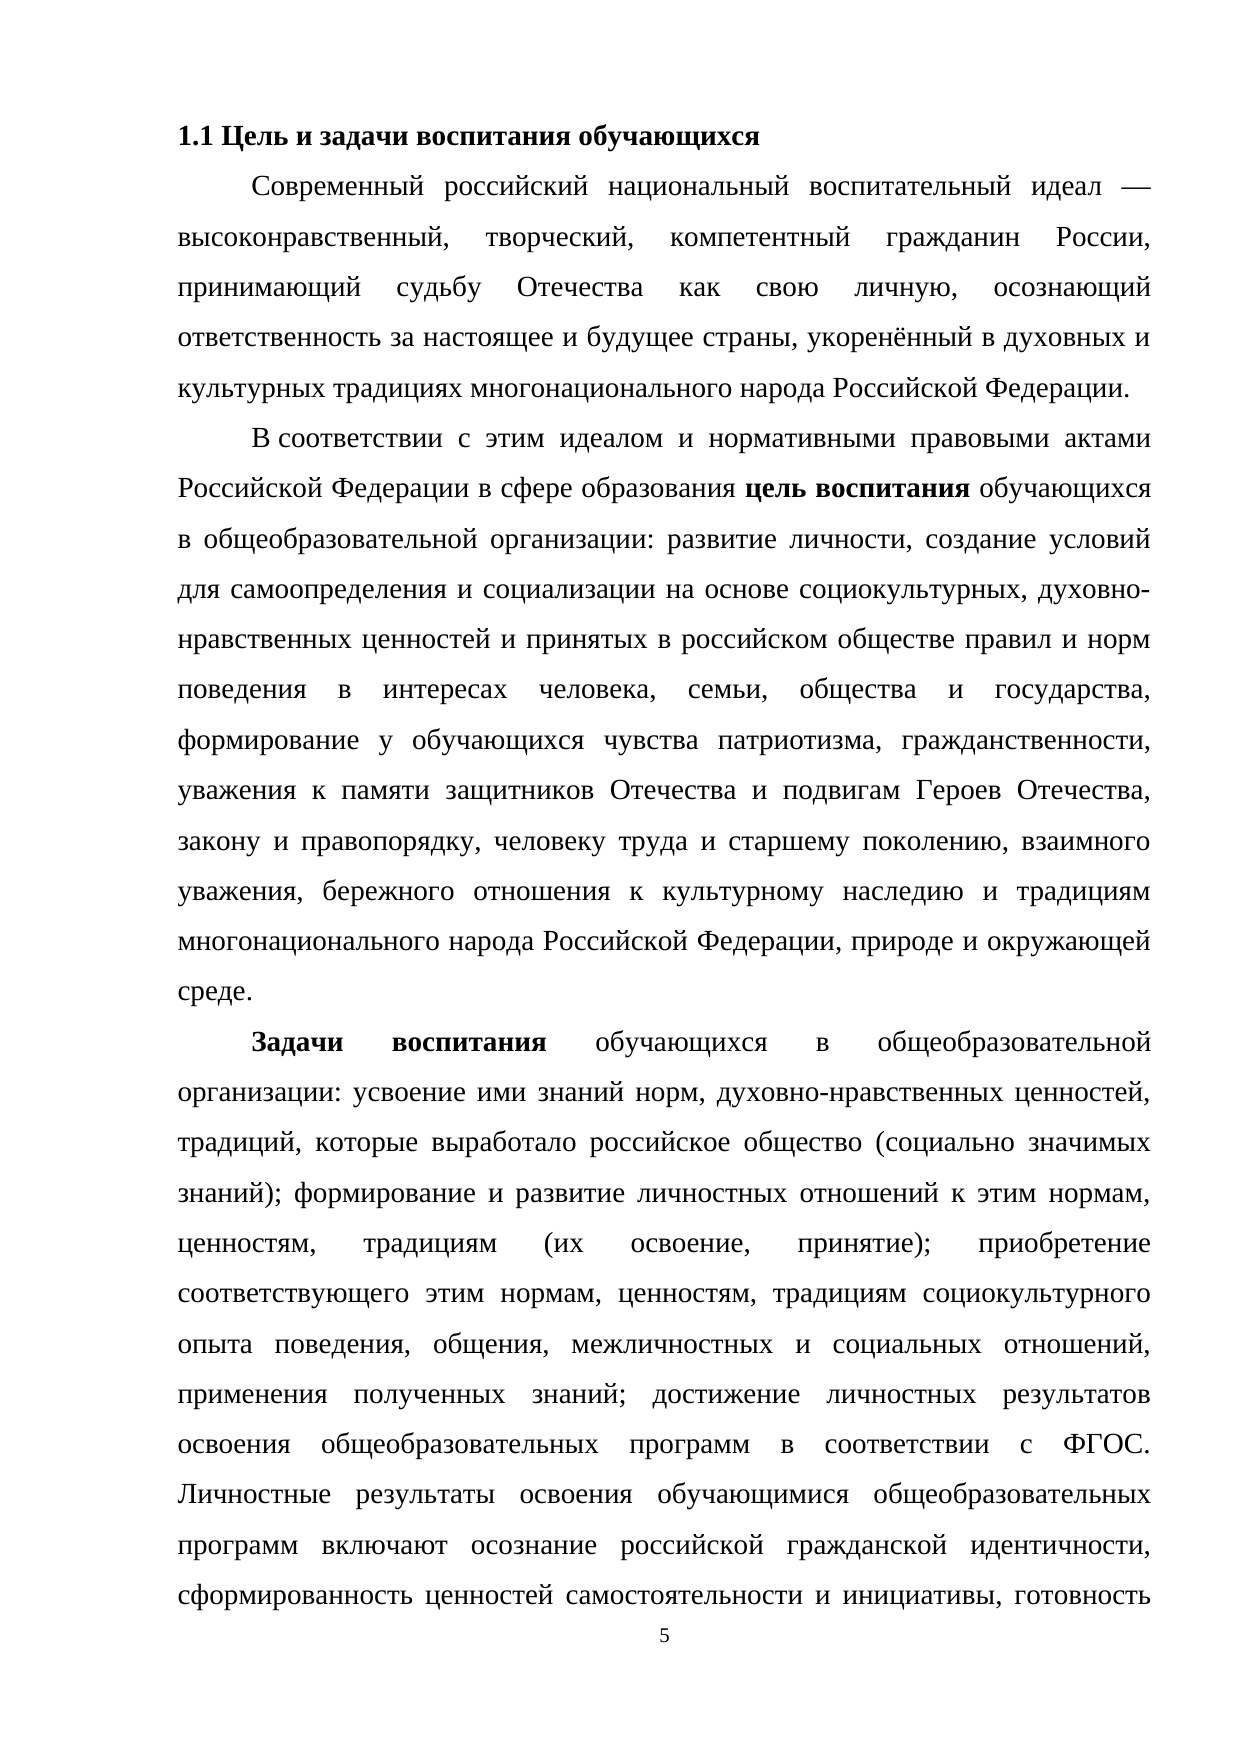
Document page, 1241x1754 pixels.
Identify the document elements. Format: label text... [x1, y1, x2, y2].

text Современный российский национальный воспитательный идеал —высоконравственный, творческий, компетентный гражданин России, принимающий судьбу Отечества как свою личную, осознающий ответственность за настоящее и будущее страны, укоренённый в духовных и культурных традициях многонационального народа Российской Федерации. [177, 168, 1152, 403]
text В соответствии с этим идеалом и нормативными правовыми актами Российской Федерации в сфере образования цель воспитания обучающихся в общеобразовательной организации: развитие личности, создание условий для самоопределения и социализации на основе социокультурных, духовно-нравственных ценностей и принятых в российском обществе правил и норм поведения в интересах человека, семьи, общества и государства, формирование у обучающихся чувства патриотизма, гражданственности, уважения к памяти защитников Отечества и подвигам Героев Отечества, закону и правопорядку, человеку труда и старшему поколению, взаимного уважения, бережного отношения к культурному наследию и традициям многонационального народа Российской Федерации, природе и окружающей среде. [177, 420, 1152, 1007]
subtitle 1.1 Цель и задачи воспитания обучающихся [177, 118, 1152, 152]
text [177, 1024, 1152, 1611]
